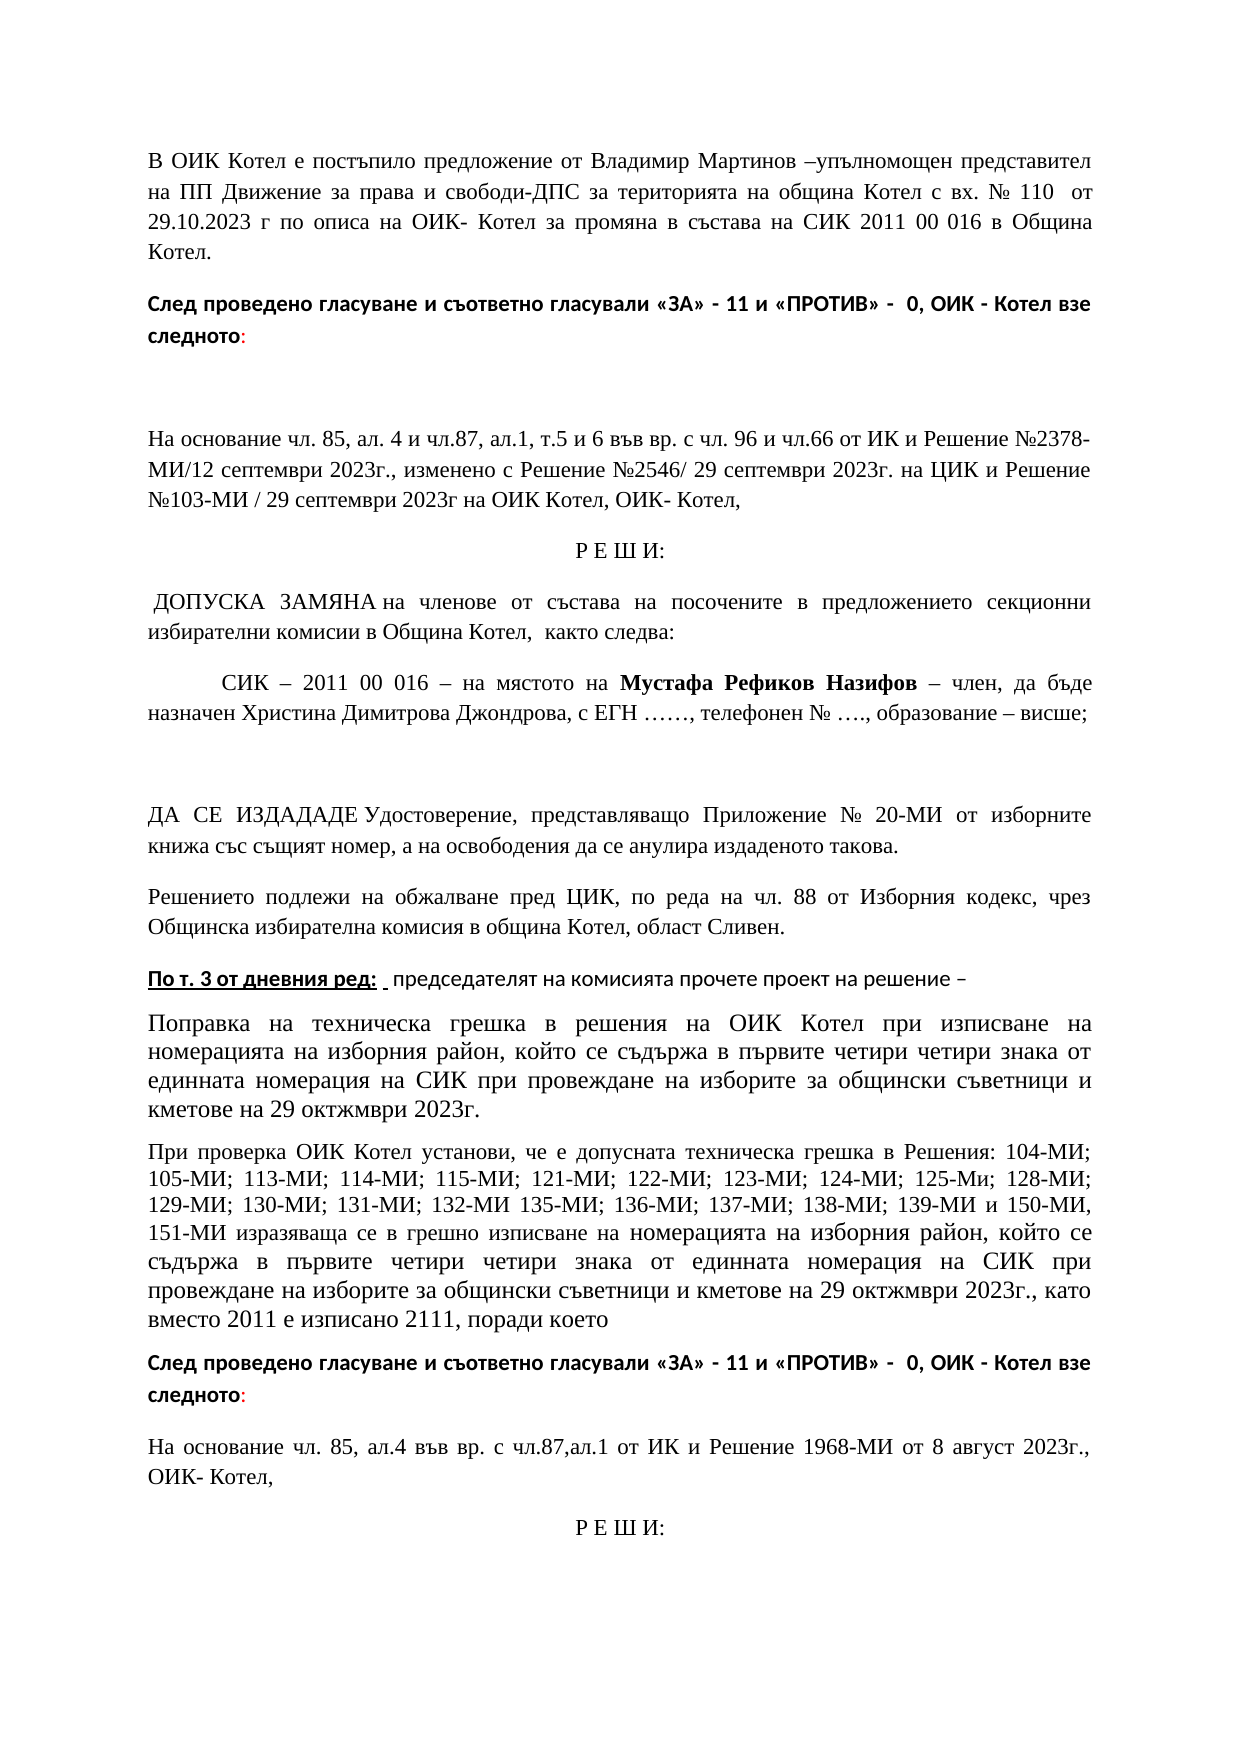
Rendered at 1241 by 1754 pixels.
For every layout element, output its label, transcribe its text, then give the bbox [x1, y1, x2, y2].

text Решението подлежи на обжалване пред ЦИК, по реда на чл. 88 от Изборния кодекс, чрез Общинска избирателна комисия в община Котел, област Сливен. [148, 883, 1093, 939]
text ДА СЕ ИЗДАДАДЕ Удостоверение, представляващо Приложение № 20-МИ от изборните книжа със същият номер, а на освободения да се анулира издаденото такова. [148, 802, 1093, 858]
text Поправка на техническа грешка в решения на ОИК Котел при изписване на номерацията на изборния район, който се съдържа в първите четири четири знака от единната номерация на СИК при провеждане на изборите за общински съветници и кметове на 29 октжмври 2023г. [148, 1008, 1093, 1123]
text СИК – 2011 00 016 – на мястото на Мустафа Рефиков Назифов – член, да бъде назначен Христина Димитрова Джондрова, с ЕГН ……, телефонен № …., образование – висше; [148, 669, 1093, 726]
text На основание чл. 85, ал.4 във вр. с чл.87,ал.1 от ИК и Решение 1968-МИ от 8 август 2023г., ОИК- Котел, [148, 1433, 1093, 1490]
text При проверка ОИК Котел установи, че е допусната техническа грешка в Решения: 104-МИ; 105-МИ; 113-МИ; 114-МИ; 115-МИ; 121-МИ; 122-МИ; 123-МИ; 124-МИ; 125-Ми; 128-МИ; 129-МИ; 130-МИ; 131-МИ; 132-МИ 135-МИ; 136-МИ; 137-МИ; 138-МИ; 139-МИ и 150-МИ, 151-МИ изразяваща се в грешно изписване на номерацията на изборния район, който се съдържа в първите четири четири знака от единната номерация на СИК при провеждане на изборите за общински съветници и кметове на 29 октжмври 2023г., като вместо 2011 е изписано 2111, поради което [148, 1138, 1093, 1332]
text След проведено гласуване и съответно гласували «ЗА» - 11 и «ПРОТИВ» - 0, ОИК - Котел взе следното: [148, 1348, 1093, 1408]
text В ОИК Котел е постъпило предложение от Владимир Мартинов –упълномощен представител на ПП Движение за права и свободи-ДПС за територията на община Котел с вх. № 110 от 29.10.2023 г по описа на ОИК- Котел за промяна в състава на СИК 2011 00 016 в Община Котел. [148, 148, 1093, 264]
text На основание чл. 85, ал. 4 и чл.87, ал.1, т.5 и 6 във вр. с чл. 96 и чл.66 от ИК и Решение №2378-МИ/12 септември 2023г., изменено с Решение №2546/ 29 септември 2023г. на ЦИК и Решение №103-МИ / 29 септември 2023г на ОИК Котел, ОИК- Котел, [148, 426, 1093, 512]
text Р Е Ш И: [148, 1514, 1093, 1541]
text По т. 3 от дневния ред: председателят на комисията прочете проект на решение – [148, 964, 1093, 992]
text След проведено гласуване и съответно гласували «ЗА» - 11 и «ПРОТИВ» - 0, ОИК - Котел взе следното: [148, 289, 1093, 349]
text Р Е Ш И: [148, 537, 1093, 563]
text ДОПУСКА ЗАМЯНА на членове от състава на посочените в предложението секционни избирателни комисии в Община Котел, както следва: [148, 588, 1093, 644]
